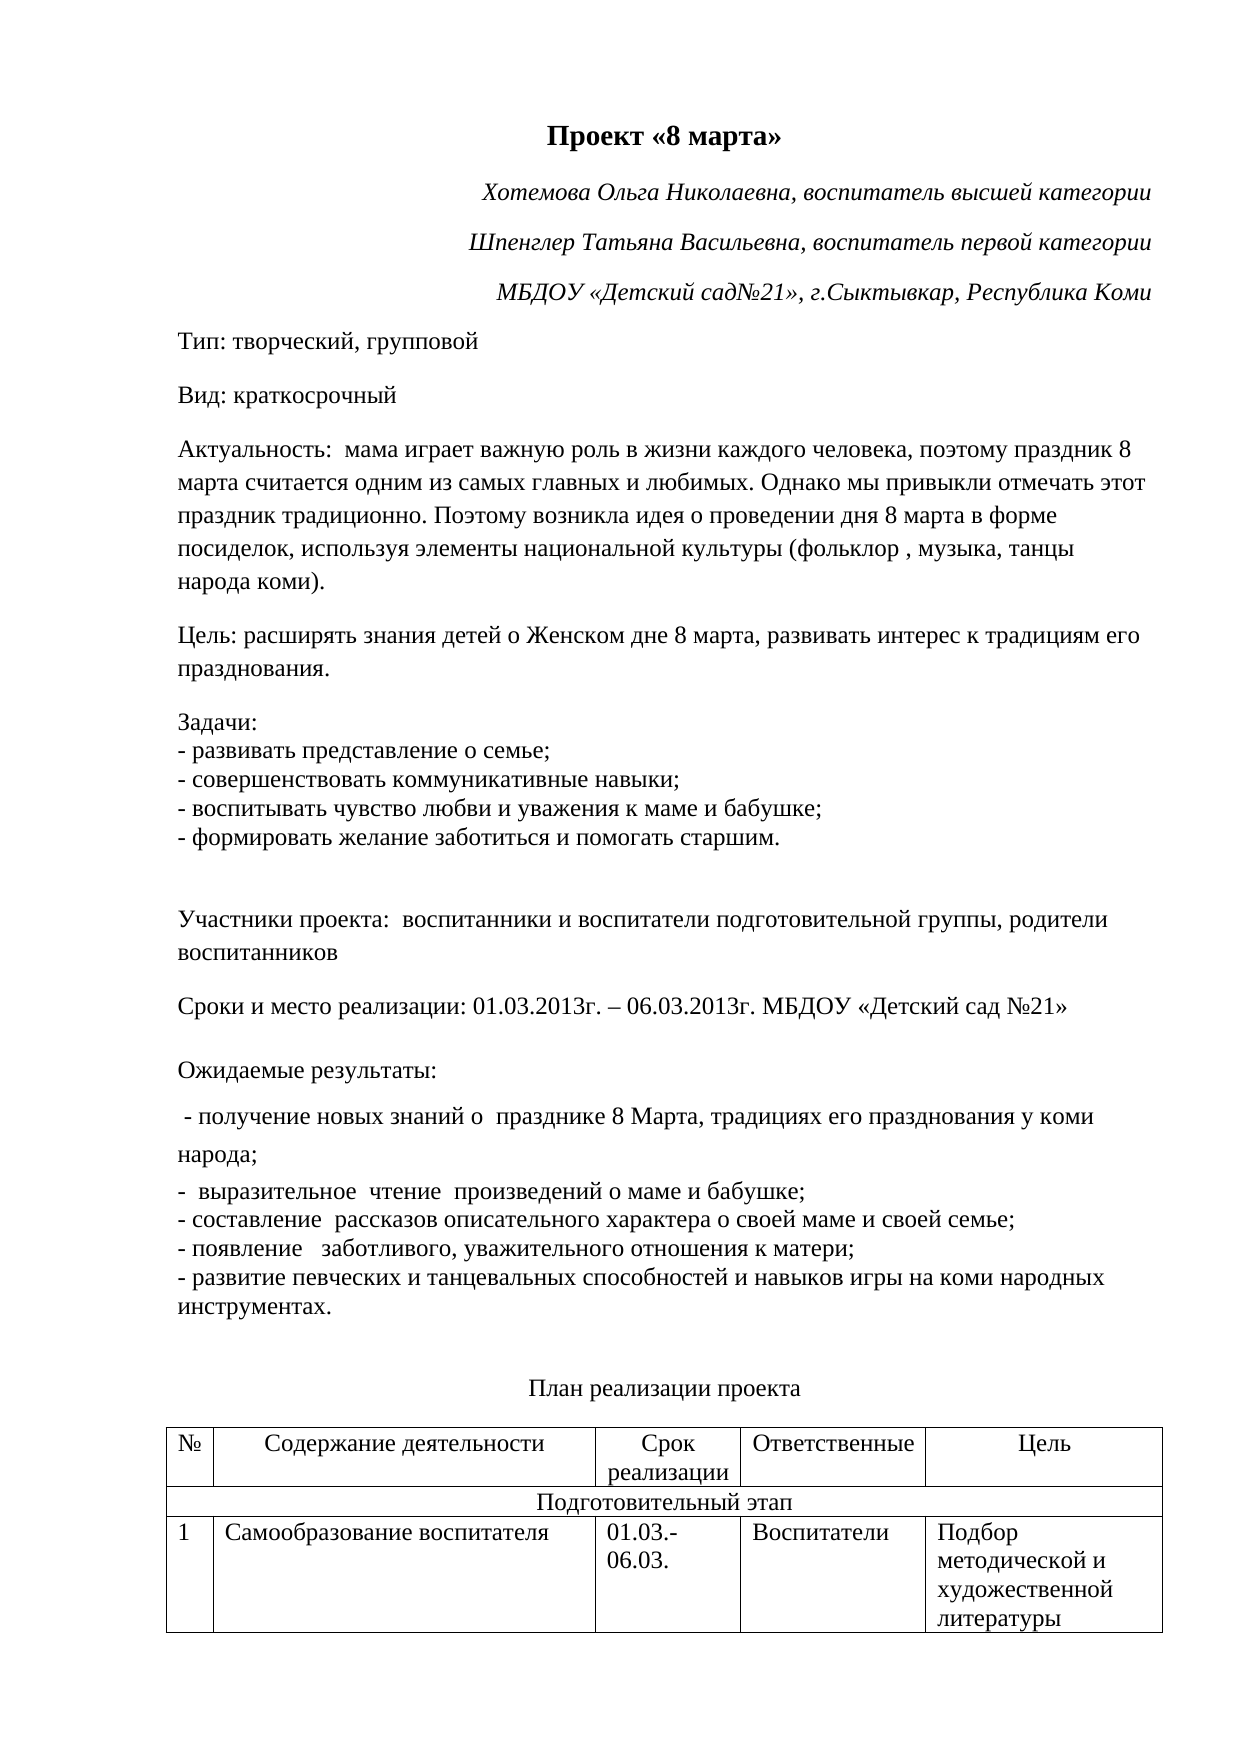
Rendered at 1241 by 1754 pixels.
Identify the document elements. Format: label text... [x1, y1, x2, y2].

text Участники проекта: воспитанники и воспитатели подготовительной группы, родители воспитанников [177, 904, 1152, 966]
text Тип: творческий, групповой [177, 326, 1152, 355]
text Проект «8 марта» [177, 118, 1152, 152]
table_cell Подбор методической и художественной литературы [926, 1517, 1162, 1632]
table_header Содержание деятельности [214, 1428, 595, 1486]
text МБДОУ «Детский сад№21», г.Сыктывкар, Республика Коми [177, 277, 1152, 305]
text - совершенствовать коммуникативные навыки; [177, 764, 1152, 793]
table_cell 01.03.-06.03. [596, 1517, 740, 1632]
table_header Цель [926, 1428, 1162, 1486]
text Задачи: [177, 707, 1152, 736]
table_cell 1 [167, 1517, 213, 1632]
text Хотемова Ольга Николаевна, воспитатель высшей категории [177, 177, 1152, 206]
text - формировать желание заботиться и помогать старшим. [177, 822, 1152, 851]
table_cell Подготовительный этап [167, 1487, 1162, 1516]
text Цель: расширять знания детей о Женском дне 8 марта, развивать интерес к традициям его празднования. [177, 620, 1152, 682]
table_cell Воспитатели [741, 1517, 925, 1632]
text Шпенглер Татьяна Васильевна, воспитатель первой категории [177, 227, 1152, 256]
text - воспитывать чувство любви и уважения к маме и бабушке; [177, 793, 1152, 822]
text Сроки и место реализации: 01.03.2013г. – 06.03.2013г. МБДОУ «Детский сад №21» [177, 991, 1152, 1020]
table_header Ответственные [741, 1428, 925, 1486]
text - выразительное чтение произведений о маме и бабушке; [177, 1176, 1152, 1204]
text - развивать представление о семье; [177, 736, 1152, 764]
text Вид: краткосрочный [177, 380, 1152, 409]
text - получение новых знаний о празднике 8 Марта, традициях его празднования у коми народа; [177, 1091, 1152, 1168]
text План реализации проекта [177, 1373, 1152, 1402]
table_header № [167, 1428, 213, 1486]
text - появление заботливого, уважительного отношения к матери; [177, 1233, 1152, 1262]
text Ожидаемые результаты: [177, 1045, 1152, 1083]
text - развитие певческих и танцевальных способностей и навыков игры на коми народных инструментах. [177, 1262, 1152, 1319]
table_header Срок реализации [596, 1428, 740, 1486]
table_cell Самообразование воспитателя [214, 1517, 595, 1632]
text Актуальность: мама играет важную роль в жизни каждого человека, поэтому праздник 8 марта считается одним из самых главных и любимых. Однако мы привыкли отмечать этот праздник традиционно. Поэтому возникла идея о проведении дня 8 марта в форме посиделок, используя элементы национальной культуры (фольклор , музыка, танцы народа коми). [177, 434, 1152, 595]
text - составление рассказов описательного характера о своей маме и своей семье; [177, 1204, 1152, 1233]
